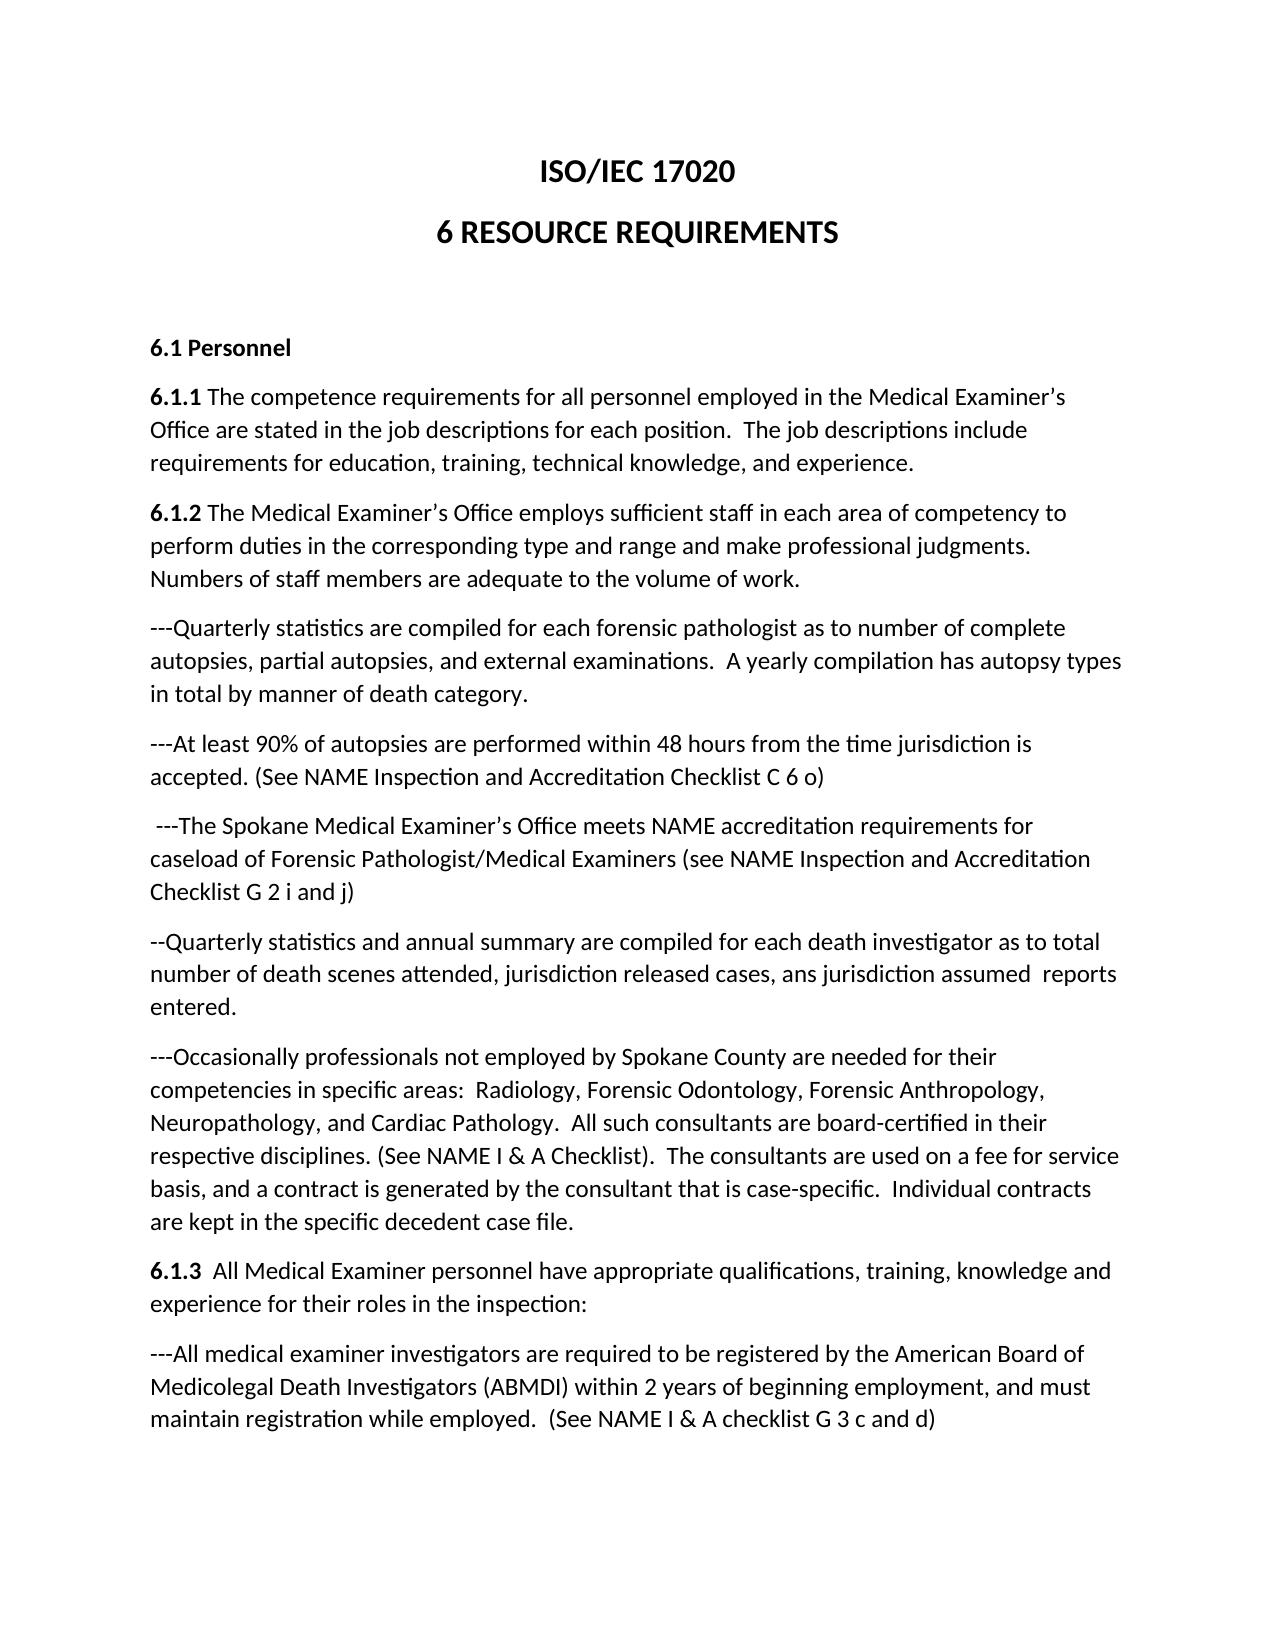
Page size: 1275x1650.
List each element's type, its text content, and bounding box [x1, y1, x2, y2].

text ---The Spokane Medical Examiner’s Office meets NAME accreditation requirements for caseload of Forensic Pathologist/Medical Examiners (see NAME Inspection and Accreditation Checklist G 2 i and j) [150, 810, 1125, 907]
text --Quarterly statistics and annual summary are compiled for each death investigator as to total number of death scenes attended, jurisdiction released cases, ans jurisdiction assumed reports entered. [150, 926, 1125, 1022]
text 6.1.3 All Medical Examiner personnel have appropriate qualifications, training, knowledge and experience for their roles in the inspection: [150, 1255, 1125, 1319]
text 6 RESOURCE REQUIREMENTS [150, 211, 1125, 251]
text 6.1.2 The Medical Examiner’s Office employs sufficient staff in each area of competency to perform duties in the corresponding type and range and make professional judgments. Numbers of staff members are adequate to the volume of work. [150, 497, 1125, 593]
text 6.1.1 The competence requirements for all personnel employed in the Medical Examiner’s Office are stated in the job descriptions for each position. The job descriptions include requirements for education, training, technical knowledge, and experience. [150, 381, 1125, 478]
text ---Quarterly statistics are compiled for each forensic pathologist as to number of complete autopsies, partial autopsies, and external examinations. A yearly compilation has autopsy types in total by manner of death category. [150, 612, 1125, 709]
text 6.1 Personnel [150, 332, 1125, 362]
text ---Occasionally professionals not employed by Spokane County are needed for their competencies in specific areas: Radiology, Forensic Odontology, Forensic Anthropology, Neuropathology, and Cardiac Pathology. All such consultants are board-certified in their respective disciplines. (See NAME I & A Checklist). The consultants are used on a fee for service basis, and a contract is generated by the consultant that is case-specific. Individual contracts are kept in the specific decedent case file. [150, 1041, 1125, 1236]
text ---At least 90% of autopsies are performed within 48 hours from the time jurisdiction is accepted. (See NAME Inspection and Accreditation Checklist C 6 o) [150, 728, 1125, 791]
text ISO/IEC 17020 [150, 150, 1125, 191]
text ---All medical examiner investigators are required to be registered by the American Board of Medicolegal Death Investigators (ABMDI) within 2 years of beginning employment, and must maintain registration while employed. (See NAME I & A checklist G 3 c and d) [150, 1338, 1125, 1434]
